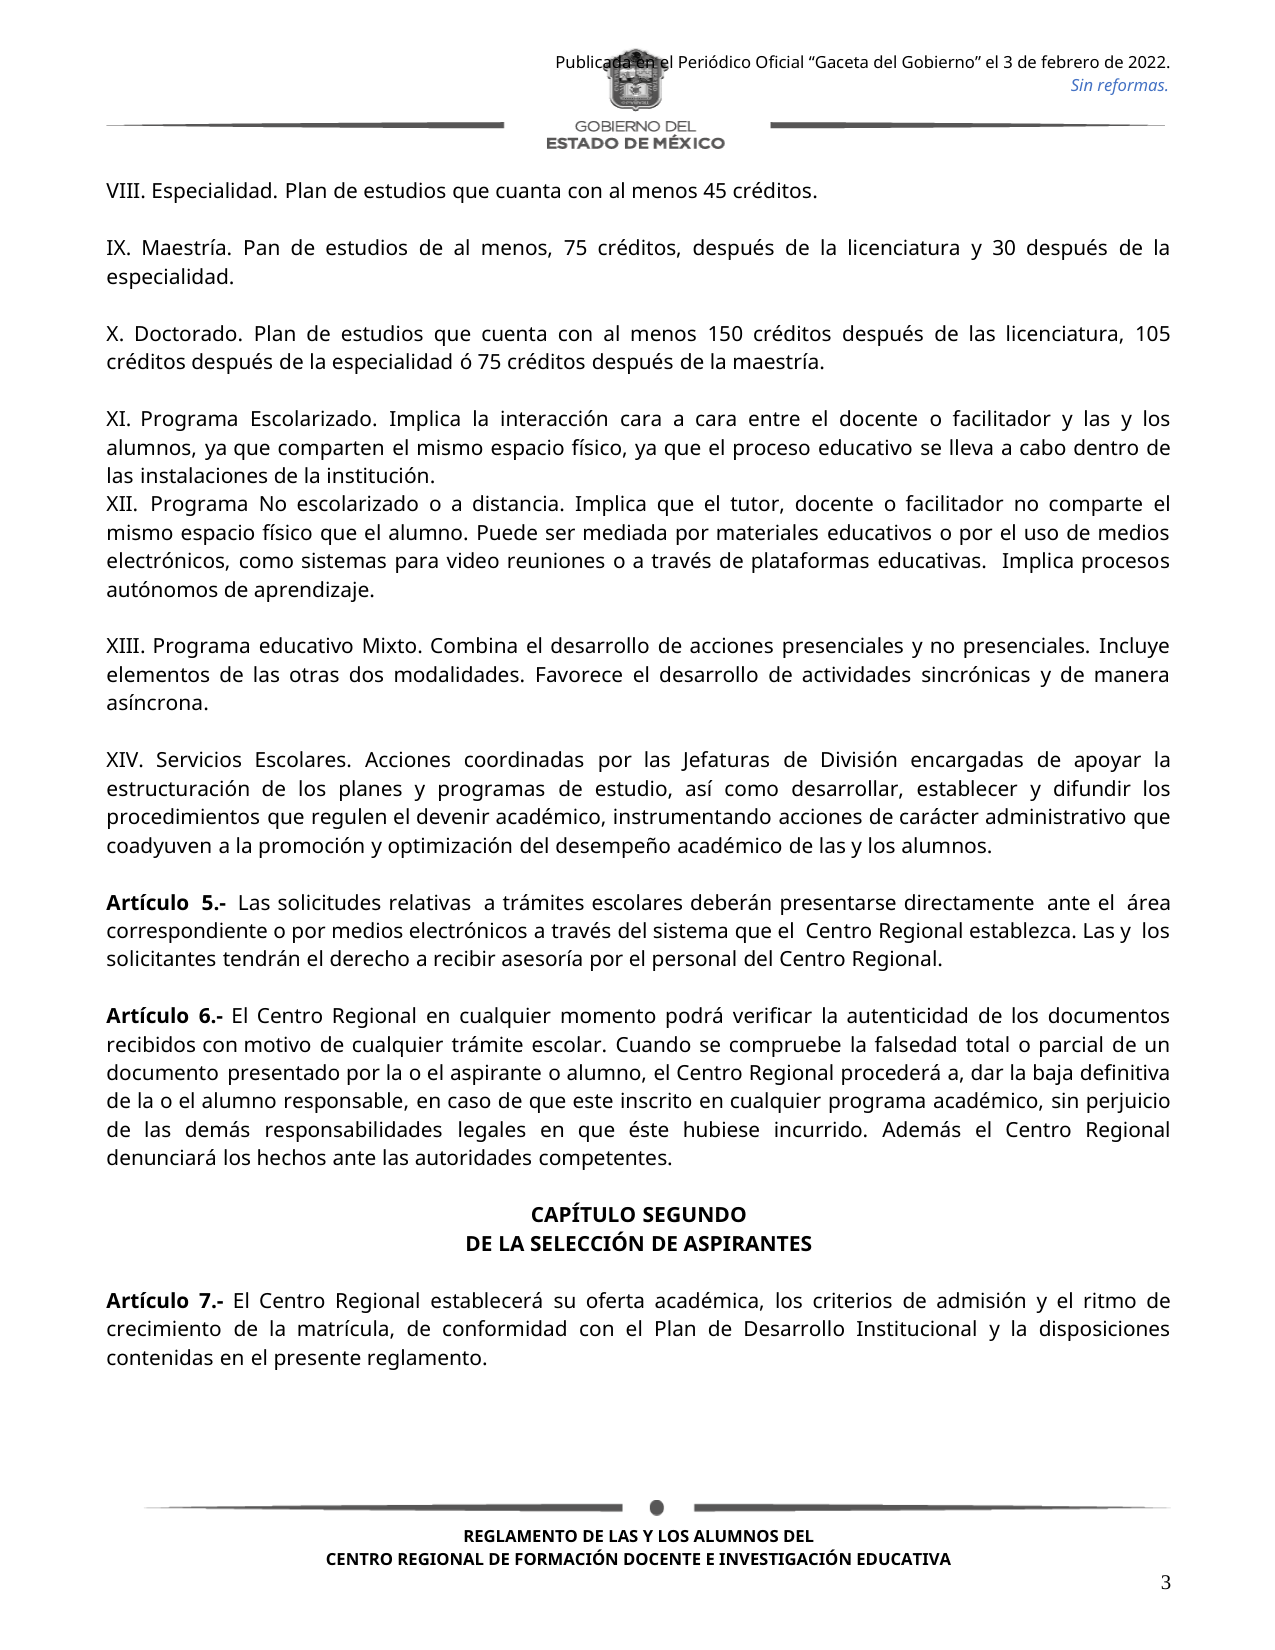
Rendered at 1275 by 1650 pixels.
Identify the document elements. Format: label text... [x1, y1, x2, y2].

text Artículo 5.- Las solicitudes relativas a trámites escolares deberán presentarse directamente ante el área correspondiente o por medios electrónicos a través del sistema que el Centro Regional establezca. Las y los solicitantes tendrán el derecho a recibir asesoría por el personal del Centro Regional. [106, 888, 1171, 973]
text X. Doctorado. Plan de estudios que cuenta con al menos 150 créditos después de las licenciatura, 105 créditos después de la especialidad ó 75 créditos después de la maestría. [106, 319, 1171, 376]
text DE LA SELECCIÓN DE ASPIRANTES [106, 1229, 1171, 1257]
text IX. Maestría. Pan de estudios de al menos, 75 créditos, después de la licenciatura y 30 después de la especialidad. [106, 233, 1171, 290]
text XIV. Servicios Escolares. Acciones coordinadas por las Jefaturas de División encargadas de apoyar la estructuración de los planes y programas de estudio, así como desarrollar, establecer y difundir los procedimientos que regulen el devenir académico, instrumentando acciones de carácter administrativo que coadyuven a la promoción y optimización del desempeño académico de las y los alumnos. [106, 745, 1171, 859]
picture [143, 1500, 1171, 1516]
text Artículo 6.- El Centro Regional en cualquier momento podrá verificar la autenticidad de los documentos recibidos con motivo de cualquier trámite escolar. Cuando se compruebe la falsedad total o parcial de un documento presentado por la o el aspirante o alumno, el Centro Regional procederá a, dar la baja definitiva de la o el alumno responsable, en caso de que este inscrito en cualquier programa académico, sin perjuicio de las demás responsabilidades legales en que éste hubiese incurrido. Además el Centro Regional denunciará los hechos ante las autoridades competentes. [106, 1001, 1171, 1172]
picture [106, 47, 1165, 149]
text XII. Programa No escolarizado o a distancia. Implica que el tutor, docente o facilitador no comparte el mismo espacio físico que el alumno. Puede ser mediada por materiales educativos o por el uso de medios electrónicos, como sistemas para video reuniones o a través de plataformas educativas. Implica procesos autónomos de aprendizaje. [106, 489, 1171, 603]
text CAPÍTULO SEGUNDO [106, 1200, 1171, 1229]
text Artículo 7.- El Centro Regional establecerá su oferta académica, los criterios de admisión y el ritmo de crecimiento de la matrícula, de conformidad con el Plan de Desarrollo Institucional y la disposiciones contenidas en el presente reglamento. [106, 1286, 1171, 1371]
text VIII. Especialidad. Plan de estudios que cuanta con al menos 45 créditos. [106, 177, 1171, 205]
text XIII. Programa educativo Mixto. Combina el desarrollo de acciones presenciales y no presenciales. Incluye elementos de las otras dos modalidades. Favorece el desarrollo de actividades sincrónicas y de manera asíncrona. [106, 632, 1171, 717]
text XI. Programa Escolarizado. Implica la interacción cara a cara entre el docente o facilitador y las y los alumnos, ya que comparten el mismo espacio físico, ya que el proceso educativo se lleva a cabo dentro de las instalaciones de la institución. [106, 404, 1171, 489]
